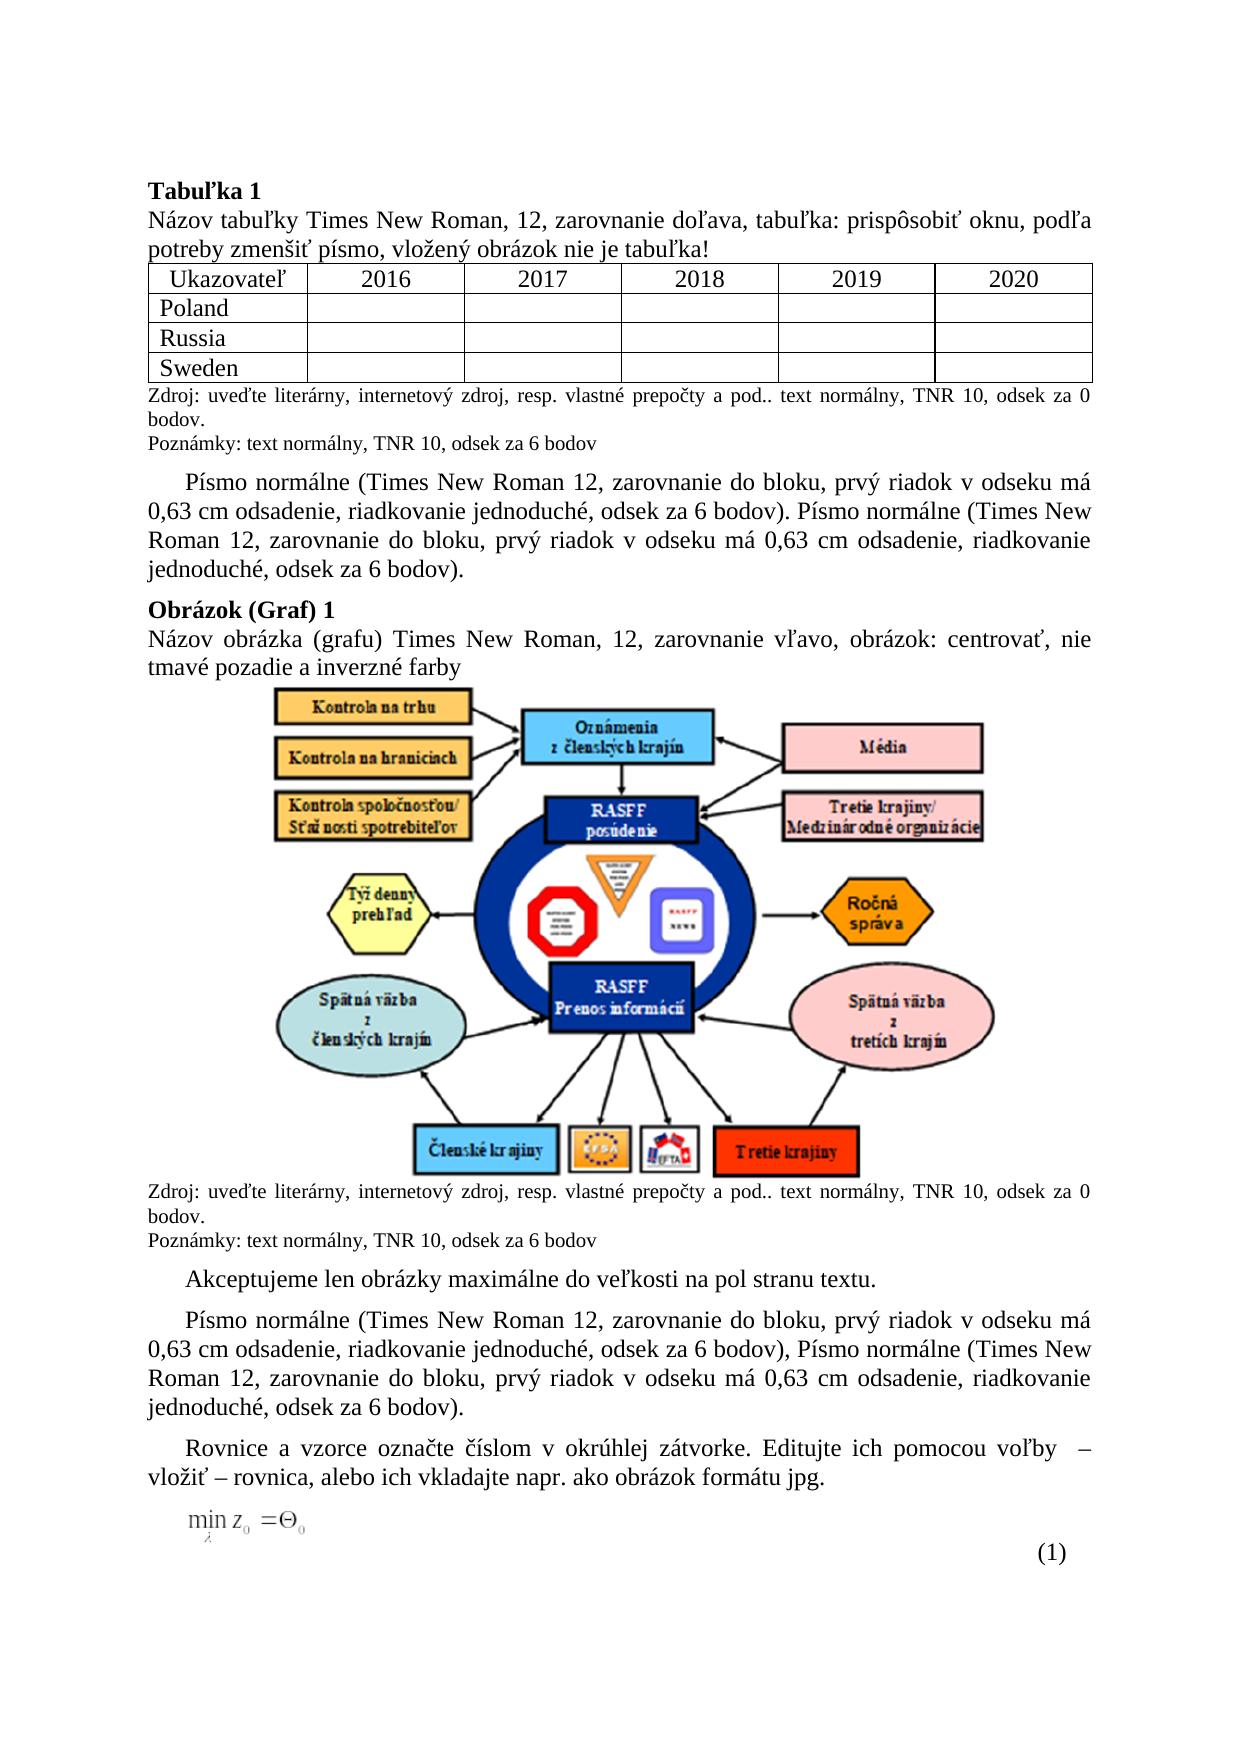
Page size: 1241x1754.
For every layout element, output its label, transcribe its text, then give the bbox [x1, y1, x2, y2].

table_cell [936, 294, 1092, 322]
table_cell [779, 294, 934, 322]
text Názov obrázka (grafu) Times New Roman, 12, zarovnanie vľavo, obrázok: centrovať, nie tmavé pozadie a inverzné farby [148, 624, 1093, 681]
text Písmo normálne (Times New Roman 12, zarovnanie do bloku, prvý riadok v odseku má 0,63 cm odsadenie, riadkovanie jednoduché, odsek za 6 bodov). Písmo normálne (Times New Roman 12, zarovnanie do bloku, prvý riadok v odseku má 0,63 cm odsadenie, riadkovanie jednoduché, odsek za 6 bodov). [148, 467, 1093, 582]
table_header 2016 [308, 264, 464, 292]
text Názov tabuľky Times New Roman, 12, zarovnanie doľava, tabuľka: prispôsobiť oknu, podľa potreby zmenšiť písmo, vložený obrázok nie je tabuľka! [148, 205, 1093, 263]
table_cell [308, 353, 464, 382]
text Zdroj: uveďte literárny, internetový zdroj, resp. vlastné prepočty a pod.. text normálny, TNR 10, odsek za 0 bodov. [148, 383, 1093, 431]
table_cell [465, 353, 621, 382]
text Tabuľka 1 [148, 176, 1093, 205]
text Písmo normálne (Times New Roman 12, zarovnanie do bloku, prvý riadok v odseku má 0,63 cm odsadenie, riadkovanie jednoduché, odsek za 6 bodov), Písmo normálne (Times New Roman 12, zarovnanie do bloku, prvý riadok v odseku má 0,63 cm odsadenie, riadkovanie jednoduché, odsek za 6 bodov). [148, 1305, 1093, 1420]
table_header 2019 [779, 264, 934, 292]
text (1) [148, 1503, 1093, 1566]
table_cell [308, 294, 464, 322]
text Obrázok (Graf) 1 [148, 595, 1093, 624]
table_cell [622, 353, 778, 382]
table_header 2018 [622, 264, 778, 292]
picture [183, 681, 1057, 1180]
text Zdroj: uveďte literárny, internetový zdroj, resp. vlastné prepočty a pod.. text normálny, TNR 10, odsek za 0 bodov. [148, 1179, 1093, 1228]
text Poznámky: text normálny, TNR 10, odsek za 6 bodov [148, 1228, 1093, 1252]
table_cell [622, 294, 778, 322]
table_cell Russia [149, 323, 307, 352]
table_cell [779, 323, 934, 352]
table_cell [622, 323, 778, 352]
text Poznámky: text normálny, TNR 10, odsek za 6 bodov [148, 431, 1093, 455]
table_header 2017 [465, 264, 621, 292]
table_cell Poland [149, 294, 307, 322]
text Akceptujeme len obrázky maximálne do veľkosti na pol stranu textu. [148, 1264, 1093, 1293]
table_header Ukazovateľ [149, 264, 307, 292]
table_cell [936, 323, 1092, 352]
table_cell [465, 294, 621, 322]
table_cell [936, 353, 1092, 382]
text Rovnice a vzorce označte číslom v okrúhlej zátvorke. Editujte ich pomocou voľby –vložiť – rovnica, alebo ich vkladajte napr. ako obrázok formátu jpg. [148, 1433, 1093, 1490]
table_cell Sweden [149, 353, 307, 382]
table_cell [465, 323, 621, 352]
table_header 2020 [936, 264, 1092, 292]
table_cell [308, 323, 464, 352]
table_cell [779, 353, 934, 382]
